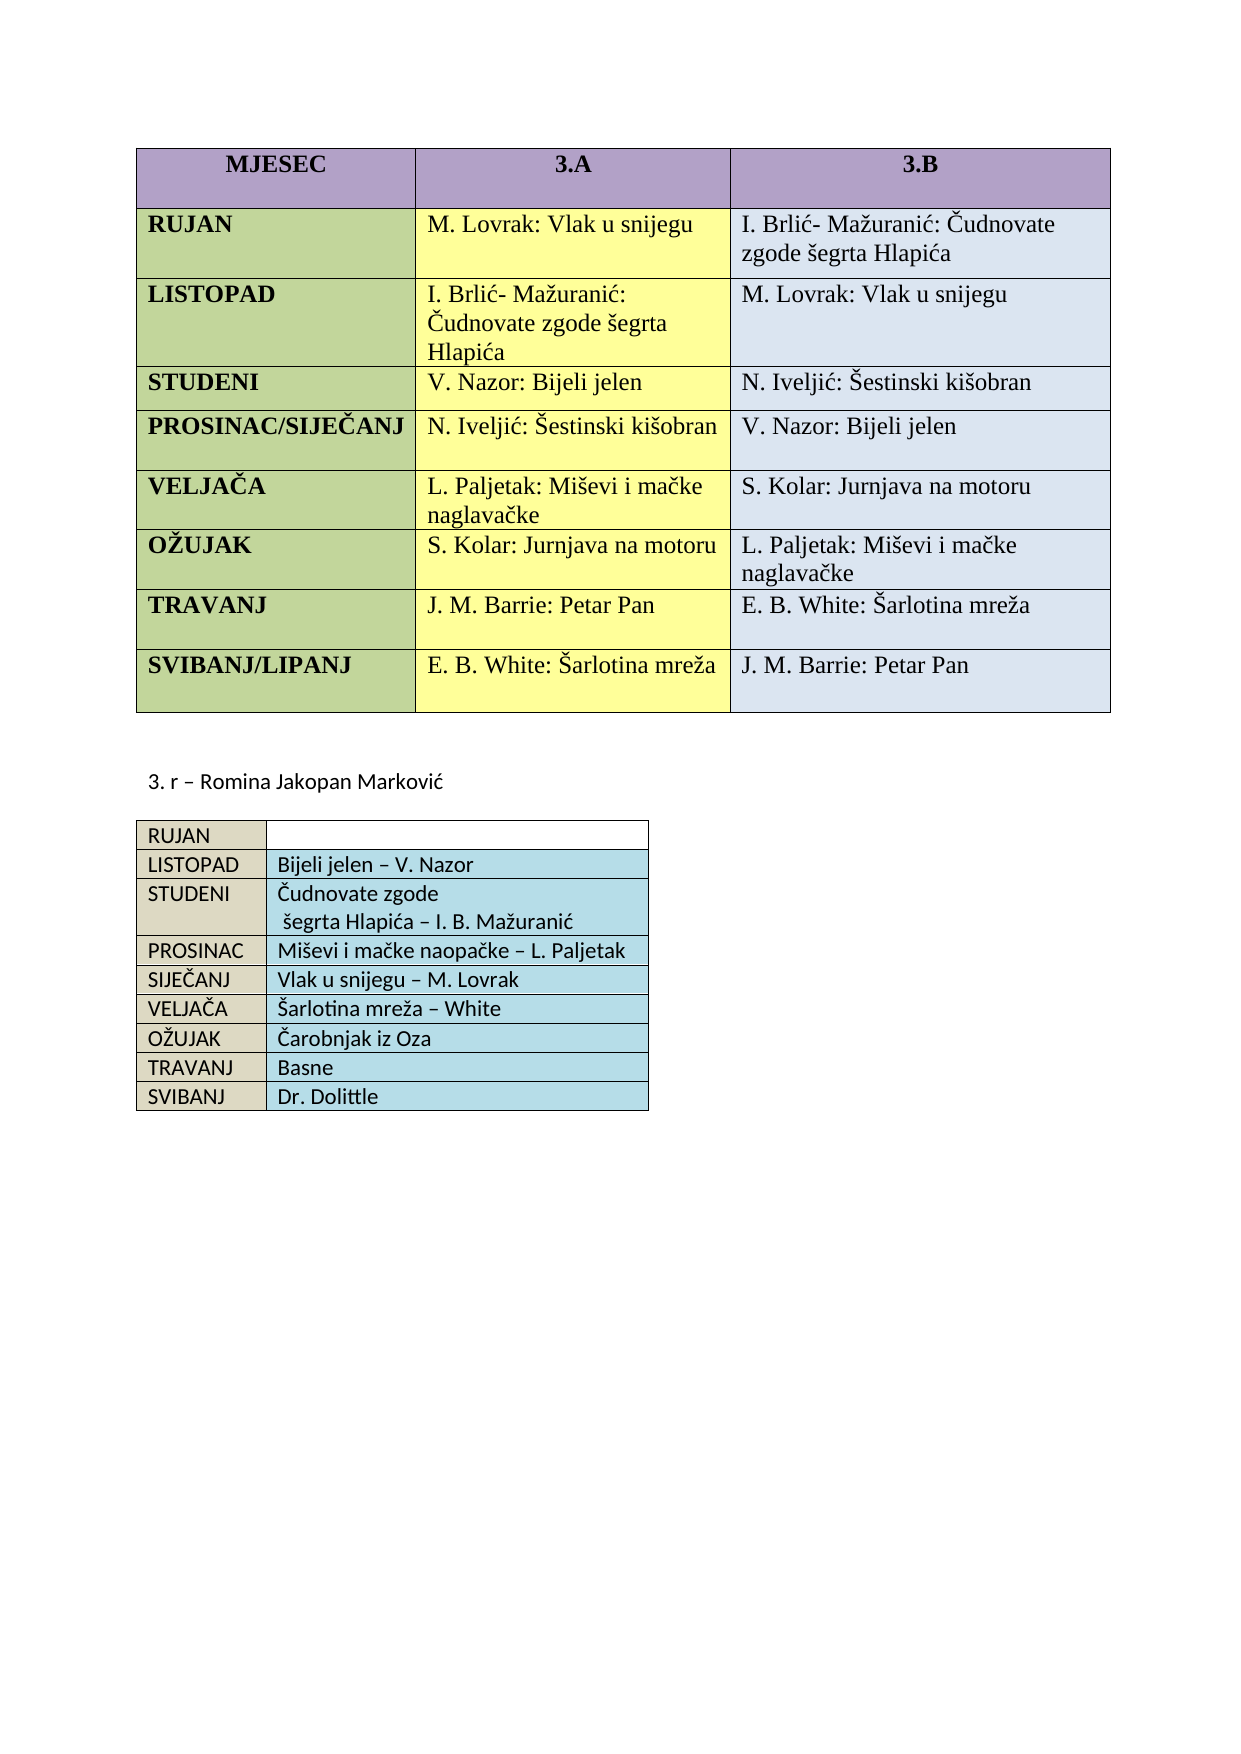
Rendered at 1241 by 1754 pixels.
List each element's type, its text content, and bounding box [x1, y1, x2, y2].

table_cell N. Iveljić: Šestinski kišobran [731, 367, 1110, 410]
table_cell J. M. Barrie: Petar Pan [416, 590, 730, 649]
table_cell Šarlotina mreža – White [267, 995, 648, 1023]
table_cell E. B. White: Šarlotina mreža [416, 650, 730, 712]
table_cell OŽUJAK [137, 1024, 266, 1052]
table_cell VELJAČA [137, 471, 415, 529]
table_cell S. Kolar: Jurnjava na motoru [731, 471, 1110, 529]
table_cell LISTOPAD [137, 279, 415, 366]
table_cell M. Lovrak: Vlak u snijegu [416, 209, 730, 278]
table_cell E. B. White: Šarlotina mreža [731, 590, 1110, 649]
table_cell OŽUJAK [137, 530, 415, 589]
table_cell SVIBANJ [137, 1082, 266, 1110]
table_cell L. Paljetak: Miševi i mačke naglavačke [416, 471, 730, 529]
table_cell V. Nazor: Bijeli jelen [731, 411, 1110, 470]
table_cell Čarobnjak iz Oza [267, 1024, 648, 1052]
table_cell STUDENI [137, 879, 266, 935]
table_cell I. Brlić- Mažuranić: Čudnovate zgode šegrta Hlapića [731, 209, 1110, 278]
table_cell PROSINAC [137, 936, 266, 964]
table_cell RUJAN [137, 209, 415, 278]
table_cell V. Nazor: Bijeli jelen [416, 367, 730, 410]
table_cell Basne [267, 1053, 648, 1081]
table_cell SVIBANJ/LIPANJ [137, 650, 415, 712]
table_cell Vlak u snijegu – M. Lovrak [267, 966, 648, 993]
table_cell SIJEČANJ [137, 966, 266, 993]
table_cell L. Paljetak: Miševi i mačke naglavačke [731, 530, 1110, 589]
table_cell J. M. Barrie: Petar Pan [731, 650, 1110, 712]
table_cell Čudnovate zgode šegrta Hlapića – I. B. Mažuranić [267, 879, 648, 935]
table_cell PROSINAC/SIJEČANJ [137, 411, 415, 470]
table_cell VELJAČA [137, 995, 266, 1023]
table_cell I. Brlić- Mažuranić: Čudnovate zgode šegrta Hlapića [416, 279, 730, 366]
table_cell S. Kolar: Jurnjava na motoru [416, 530, 730, 589]
text 3. r – Romina Jakopan Marković [148, 767, 1093, 795]
table_cell Miševi i mačke naopačke – L. Paljetak [267, 936, 648, 964]
table_header RUJAN [137, 821, 266, 849]
table_cell LISTOPAD [137, 850, 266, 878]
table_header [267, 821, 648, 849]
table_header MJESEC [137, 149, 415, 208]
table_cell Dr. Dolittle [267, 1082, 648, 1110]
table_header 3.A [416, 149, 730, 208]
table_cell Bijeli jelen – V. Nazor [267, 850, 648, 878]
table_header 3.B [731, 149, 1110, 208]
table_cell TRAVANJ [137, 590, 415, 649]
table_cell N. Iveljić: Šestinski kišobran [416, 411, 730, 470]
table_cell TRAVANJ [137, 1053, 266, 1081]
table_cell M. Lovrak: Vlak u snijegu [731, 279, 1110, 366]
table_cell STUDENI [137, 367, 415, 410]
